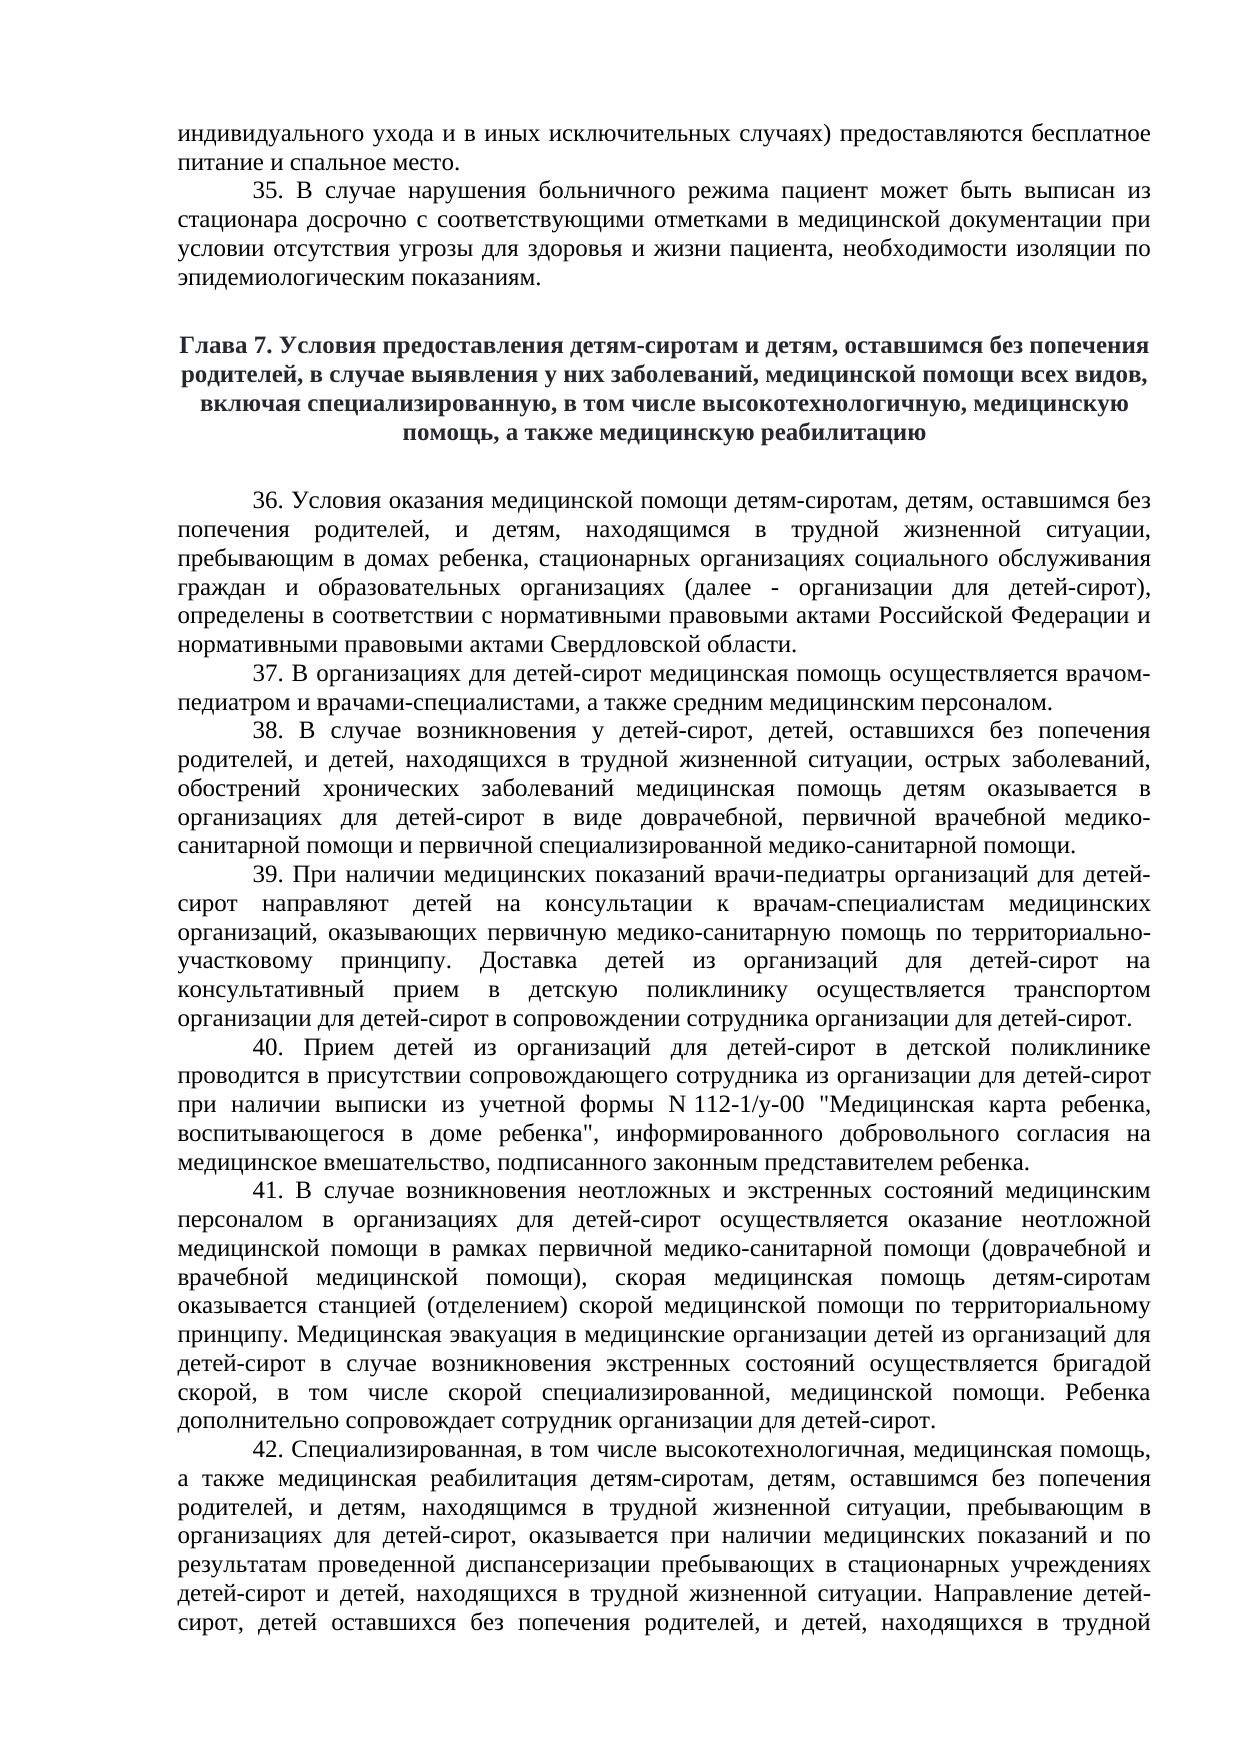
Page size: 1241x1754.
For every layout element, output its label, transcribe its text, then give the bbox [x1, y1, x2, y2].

text 41. В случае возникновения неотложных и экстренных состояний медицинским персоналом в организациях для детей-сирот осуществляется оказание неотложной медицинской помощи в рамках первичной медико-санитарной помощи (доврачебной и врачебной медицинской помощи), скорая медицинская помощь детям-сиротам оказывается станцией (отделением) скорой медицинской помощи по территориальному принципу. Медицинская эвакуация в медицинские организации детей из организаций для детей-сирот в случае возникновения экстренных состояний осуществляется бригадой скорой, в том числе скорой специализированной, медицинской помощи. Ребенка дополнительно сопровождает сотрудник организации для детей-сирот. [177, 1176, 1152, 1434]
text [177, 1434, 1152, 1636]
text 36. Условия оказания медицинской помощи детям-сиротам, детям, оставшимся без попечения родителей, и детям, находящимся в трудной жизненной ситуации, пребывающим в домах ребенка, стационарных организациях социального обслуживания граждан и образовательных организациях (далее - организации для детей-сирот), определены в соответствии с нормативными правовыми актами Российской Федерации и нормативными правовыми актами Свердловской области. [177, 486, 1152, 658]
text 38. В случае возникновения у детей-сирот, детей, оставшихся без попечения родителей, и детей, находящихся в трудной жизненной ситуации, острых заболеваний, обострений хронических заболеваний медицинская помощь детям оказывается в организациях для детей-сирот в виде доврачебной, первичной врачебной медико-санитарной помощи и первичной специализированной медико-санитарной помощи. [177, 716, 1152, 859]
text 39. При наличии медицинских показаний врачи-педиатры организаций для детей-сирот направляют детей на консультации к врачам-специалистам медицинских организаций, оказывающих первичную медико-санитарную помощь по территориально-участковому принципу. Доставка детей из организаций для детей-сирот на консультативный прием в детскую поликлинику осуществляется транспортом организации для детей-сирот в сопровождении сотрудника организации для детей-сирот. [177, 859, 1152, 1032]
subtitle Глава 7. Условия предоставления детям-сиротам и детям, оставшимся без попечения родителей, в случае выявления у них заболеваний, медицинской помощи всех видов, включая специализированную, в том числе высокотехнологичную, медицинскую помощь, а также медицинскую реабилитацию [177, 331, 1152, 446]
text 40. Прием детей из организаций для детей-сирот в детской поликлинике проводится в присутствии сопровождающего сотрудника из организации для детей-сирот при наличии выписки из учетной формы N 112-1/у-00 "Медицинская карта ребенка, воспитывающегося в доме ребенка", информированного добровольного согласия на медицинское вмешательство, подписанного законным представителем ребенка. [177, 1032, 1152, 1176]
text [177, 118, 1152, 176]
text 37. В организациях для детей-сирот медицинская помощь осуществляется врачом-педиатром и врачами-специалистами, а также средним медицинским персоналом. [177, 658, 1152, 716]
text 35. В случае нарушения больничного режима пациент может быть выписан из стационара досрочно с соответствующими отметками в медицинской документации при условии отсутствия угрозы для здоровья и жизни пациента, необходимости изоляции по эпидемиологическим показаниям. [177, 176, 1152, 291]
